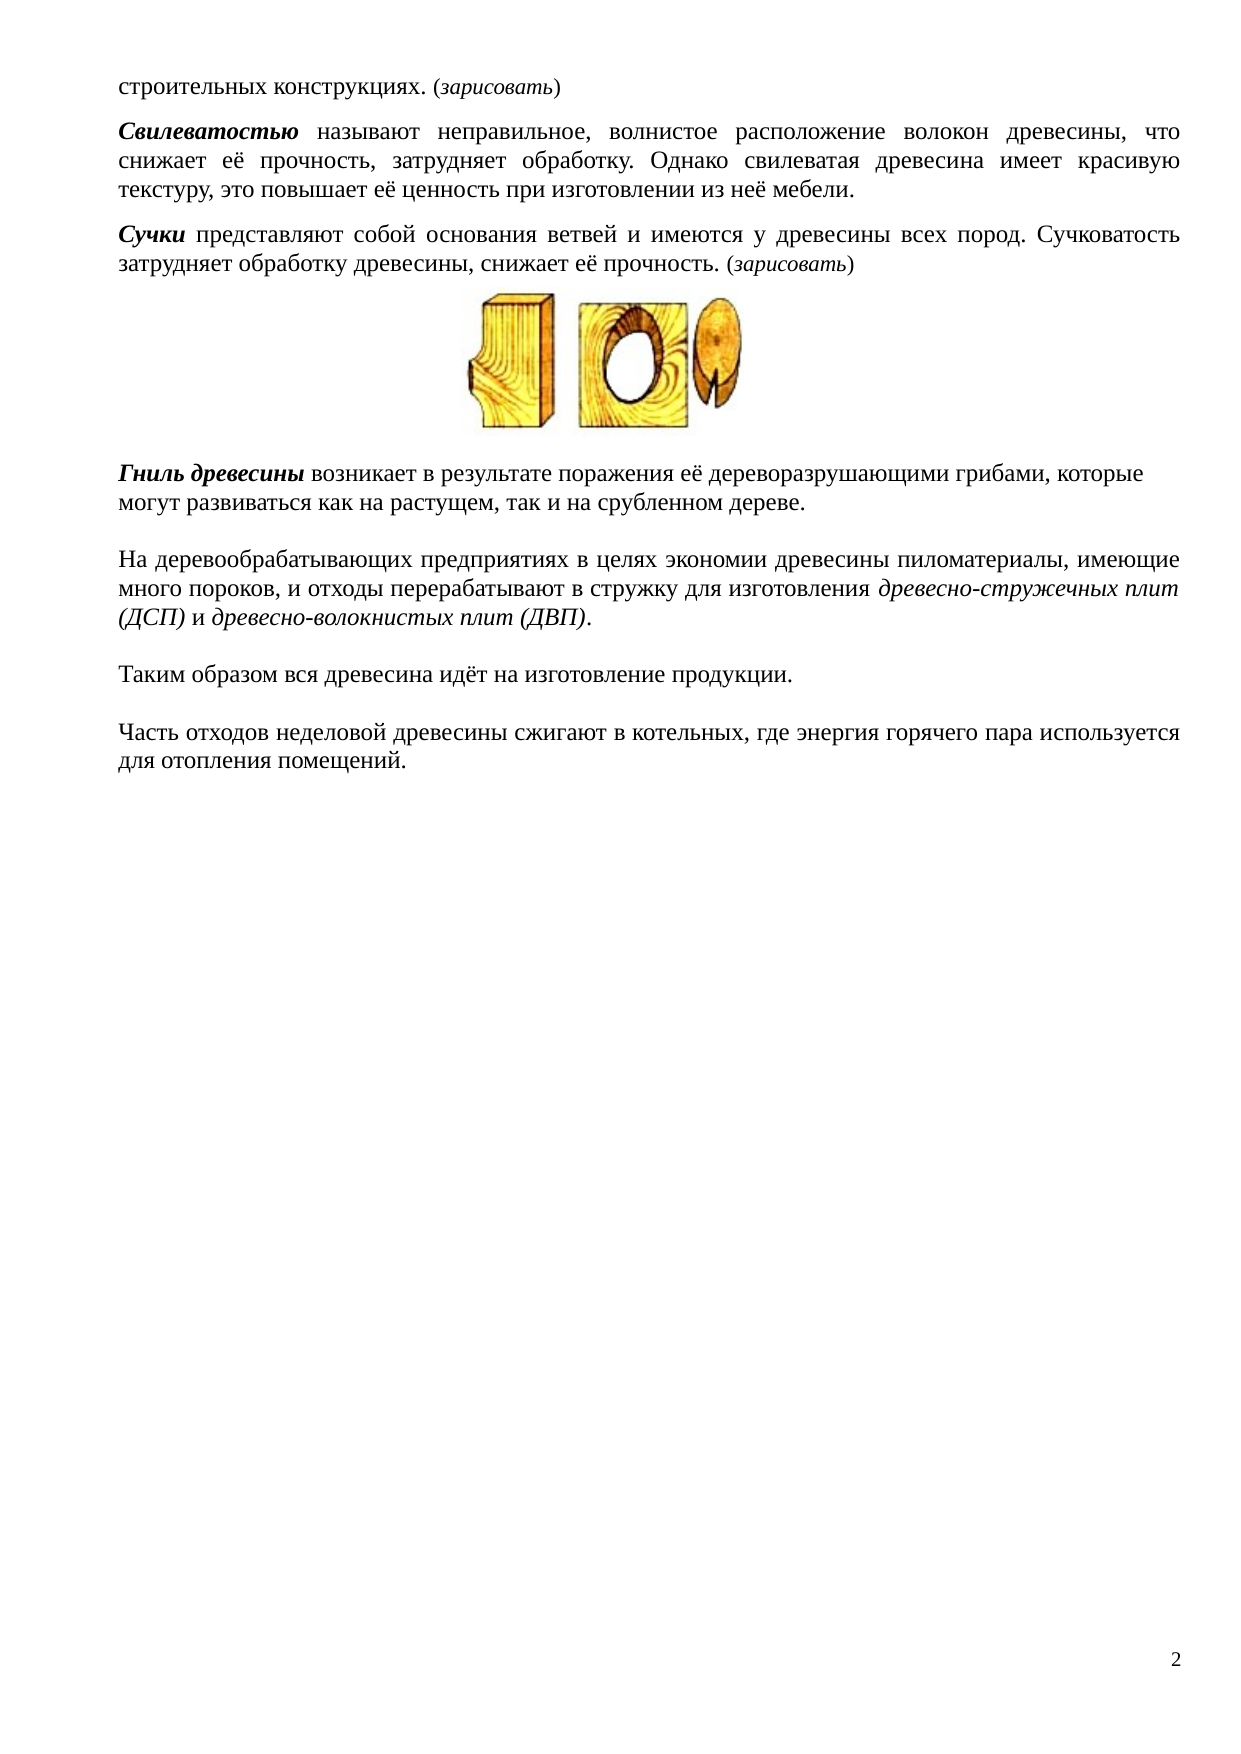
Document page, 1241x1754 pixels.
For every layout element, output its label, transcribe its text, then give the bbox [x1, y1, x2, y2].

text Таким образом вся древесина идёт на изготовление продукции. [118, 659, 1181, 688]
text Гниль древесины возникает в результате поражения её дереворазрушающими грибами, которые могут развиваться как на растущем, так и на срубленном дереве. [118, 293, 1181, 515]
text Часть отходов неделовой древесины сжигают в котельных, где энергия горячего пара используется для отопления помещений. [118, 717, 1181, 774]
text Свилеватостью называют неправильное, волнистое расположение волокон древесины, что снижает её прочность, затрудняет обработку. Однако свилеватая древесина имеет красивую текстуру, это повышает её ценность при изготовлении из неё мебели. [118, 116, 1181, 202]
text Сучки представляют собой основания ветвей и имеются у древесины всех пород. Сучковатость затрудняет обработку древесины, снижает её прочность. (зарисовать) [118, 219, 1181, 277]
text На деревообрабатывающих предприятиях в целях экономии древесины пиломатериалы, имеющие много пороков, и отходы перерабатывают в стружку для изготовления древесно-стружечных плит (ДСП) и древесно-волокнистых плит (ДВП). [118, 544, 1181, 630]
picture [458, 287, 744, 442]
